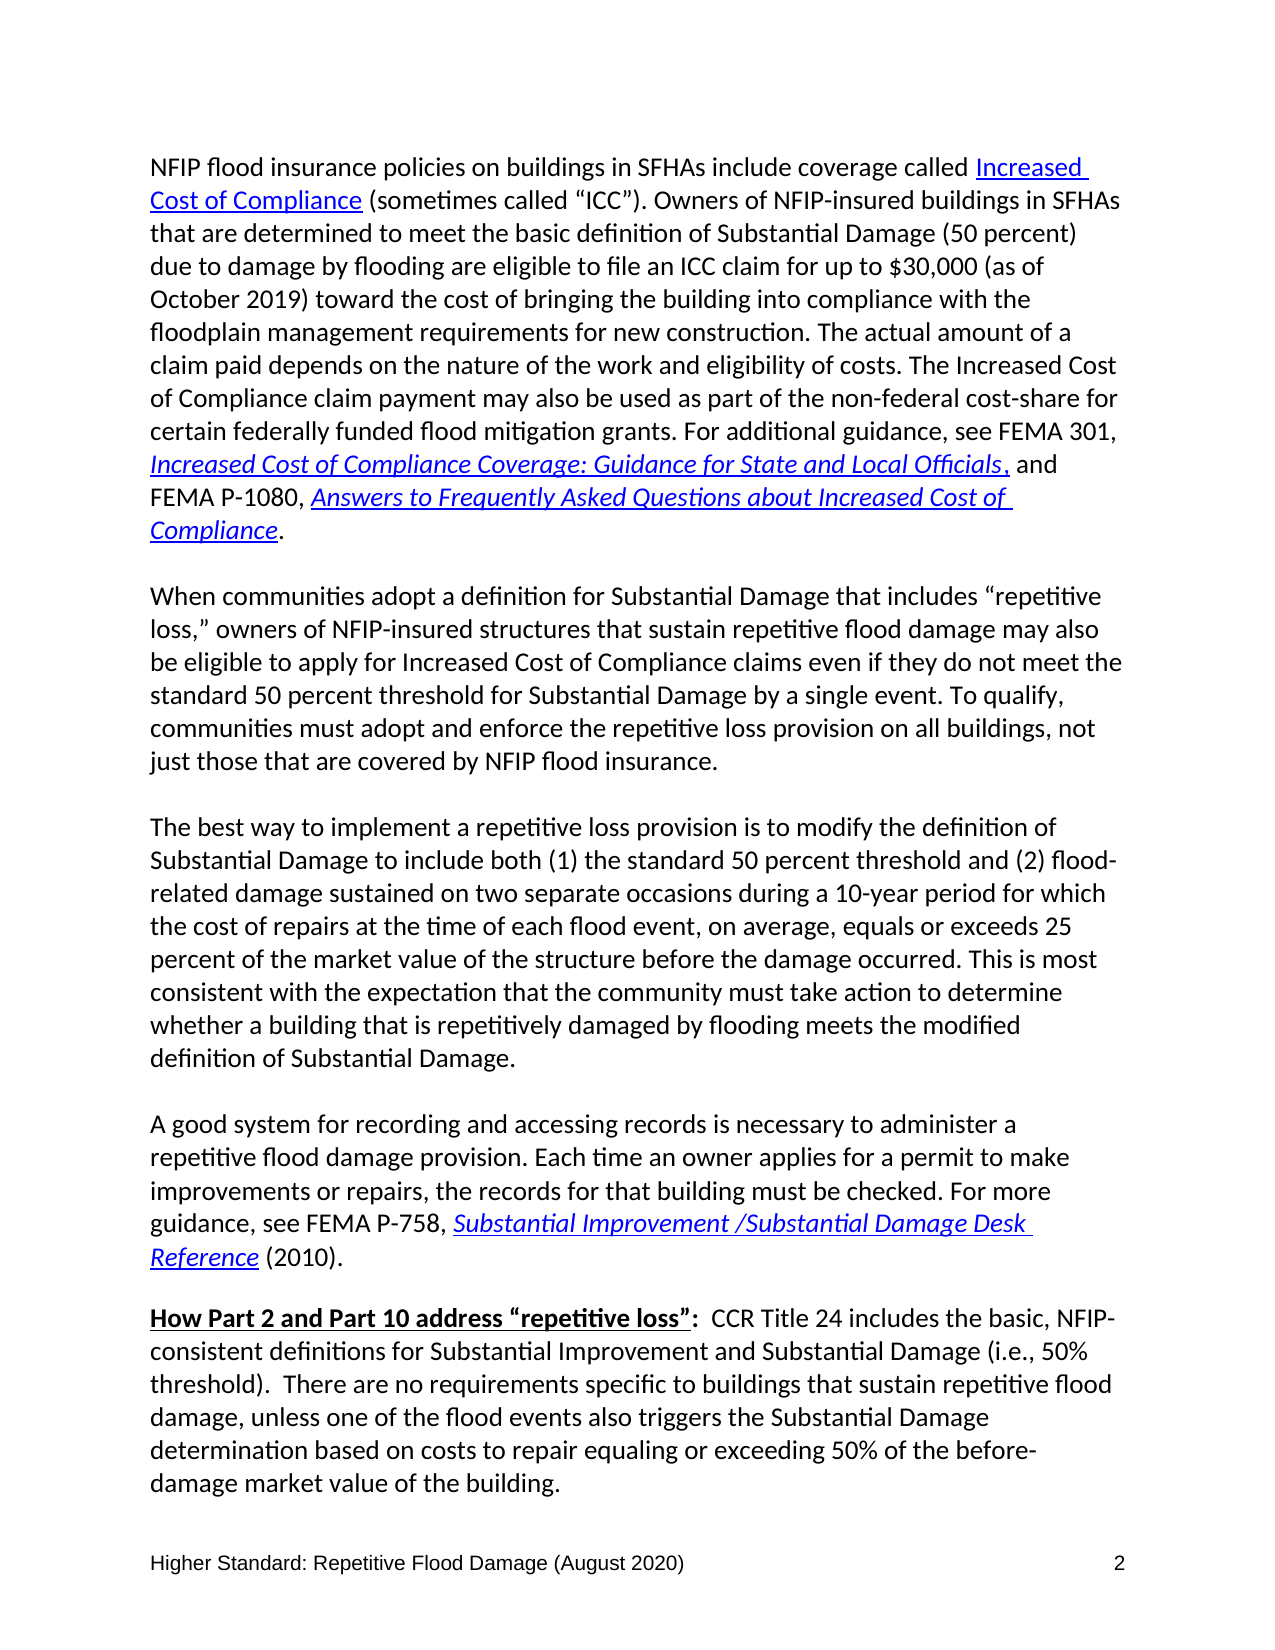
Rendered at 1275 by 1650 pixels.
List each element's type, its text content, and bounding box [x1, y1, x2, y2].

text A good system for recording and accessing records is necessary to administer a repetitive flood damage provision. Each time an owner applies for a permit to make improvements or repairs, the records for that building must be checked. For more guidance, see FEMA P-758, Substantial Improvement /Substantial Damage Desk Reference (2010). [150, 1108, 1125, 1273]
text How Part 2 and Part 10 address “repetitive loss”: CCR Title 24 includes the basic, NFIP-consistent definitions for Substantial Improvement and Substantial Damage (i.e., 50% threshold). There are no requirements specific to buildings that sustain repetitive flood damage, unless one of the flood events also triggers the Substantial Damage determination based on costs to repair equaling or exceeding 50% of the before-damage market value of the building. [150, 1301, 1125, 1499]
text When communities adopt a definition for Substantial Damage that includes “repetitive loss,” owners of NFIP-insured structures that sustain repetitive flood damage may also be eligible to apply for Increased Cost of Compliance claims even if they do not meet the standard 50 percent threshold for Substantial Damage by a single event. To qualify, communities must adopt and enforce the repetitive loss provision on all buildings, not just those that are covered by NFIP flood insurance. [150, 579, 1125, 777]
text NFIP flood insurance policies on buildings in SFHAs include coverage called Increased Cost of Compliance (sometimes called “ICC”). Owners of NFIP-insured buildings in SFHAs that are determined to meet the basic definition of Substantial Damage (50 percent) due to damage by flooding are eligible to file an ICC claim for up to $30,000 (as of October 2019) toward the cost of bringing the building into compliance with the floodplain management requirements for new construction. The actual amount of a claim paid depends on the nature of the work and eligibility of costs. The Increased Cost of Compliance claim payment may also be used as part of the non-federal cost-share for certain federally funded flood mitigation grants. For additional guidance, see FEMA 301, Increased Cost of Compliance Coverage: Guidance for State and Local Officials, and FEMA P-1080, Answers to Frequently Asked Questions about Increased Cost of Compliance. [150, 150, 1125, 546]
text The best way to implement a repetitive loss provision is to modify the definition of Substantial Damage to include both (1) the standard 50 percent threshold and (2) flood-related damage sustained on two separate occasions during a 10-year period for which the cost of repairs at the time of each flood event, on average, equals or exceeds 25 percent of the market value of the structure before the damage occurred. This is most consistent with the expectation that the community must take action to determine whether a building that is repetitively damaged by flooding meets the modified definition of Substantial Damage. [150, 810, 1125, 1074]
